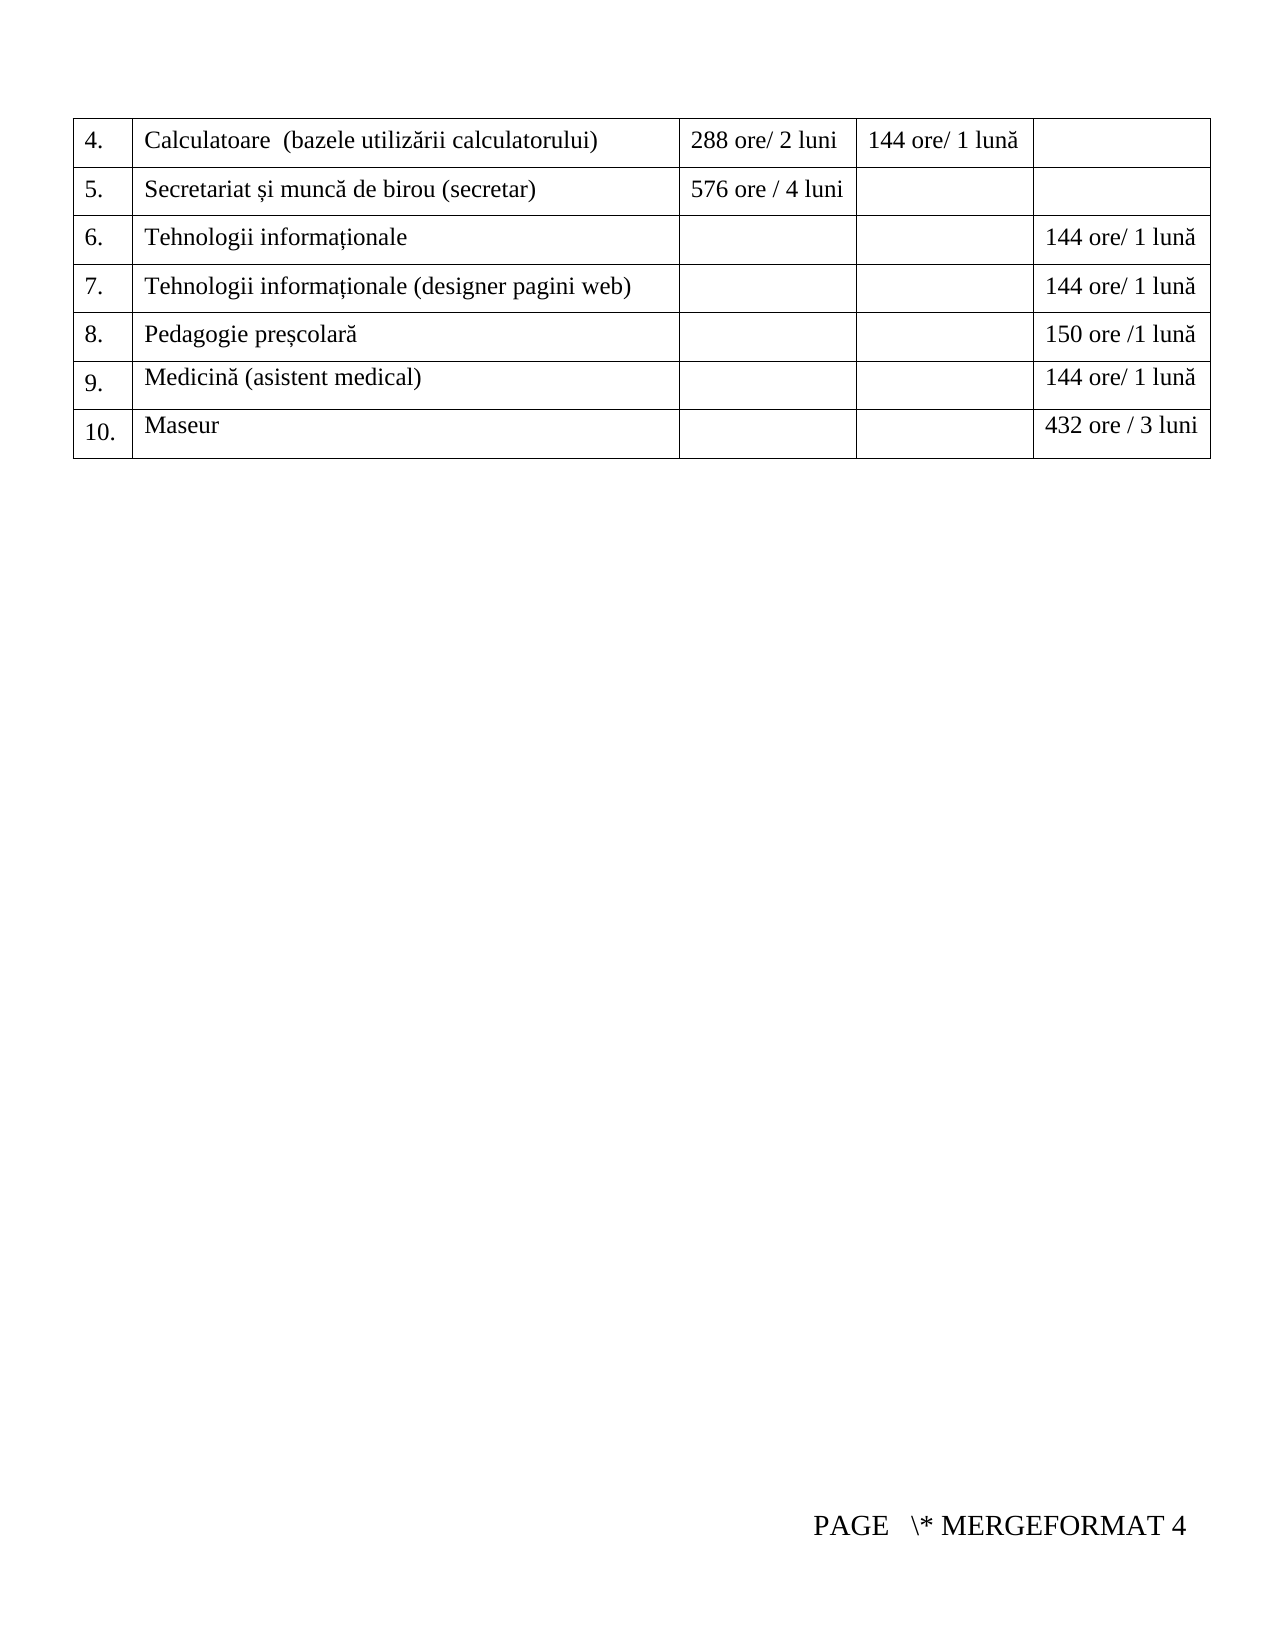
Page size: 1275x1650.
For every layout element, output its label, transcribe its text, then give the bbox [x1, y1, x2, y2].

table_cell [680, 216, 856, 264]
table_cell [680, 362, 856, 409]
table_cell [680, 313, 856, 361]
table_cell [680, 265, 856, 312]
table_cell 10. [74, 410, 132, 458]
table_cell [857, 410, 1033, 458]
table_cell 8. [74, 313, 132, 361]
table_cell [857, 362, 1033, 409]
table_cell [857, 265, 1033, 312]
table_cell Tehnologii informaționale [133, 216, 679, 264]
table_cell 6. [74, 216, 132, 264]
table_cell Tehnologii informaționale (designer pagini web) [133, 265, 679, 312]
table_cell Maseur [133, 410, 679, 458]
table_cell 144 ore/ 1 lună [1034, 362, 1210, 409]
table_cell 7. [74, 265, 132, 312]
table_cell [857, 168, 1033, 215]
table_cell 432 ore / 3 luni [1034, 410, 1210, 458]
table_cell [857, 216, 1033, 264]
table_cell 576 ore / 4 luni [680, 168, 856, 215]
table_cell 144 ore/ 1 lună [857, 119, 1033, 167]
table_cell [857, 313, 1033, 361]
table_cell 288 ore/ 2 luni [680, 119, 856, 167]
table_cell 144 ore/ 1 lună [1034, 216, 1210, 264]
table_cell [1034, 119, 1210, 167]
table_cell [680, 410, 856, 458]
table_cell [1034, 168, 1210, 215]
table_cell Medicină (asistent medical) [133, 362, 679, 409]
table_cell Calculatoare (bazele utilizării calculatorului) [133, 119, 679, 167]
table_cell 144 ore/ 1 lună [1034, 265, 1210, 312]
table_cell Secretariat și muncă de birou (secretar) [133, 168, 679, 215]
table_cell 9. [74, 362, 132, 409]
table_cell 4. [74, 119, 132, 167]
table_cell 5. [74, 168, 132, 215]
table_cell Pedagogie preșcolară [133, 313, 679, 361]
table_cell 150 ore /1 lună [1034, 313, 1210, 361]
